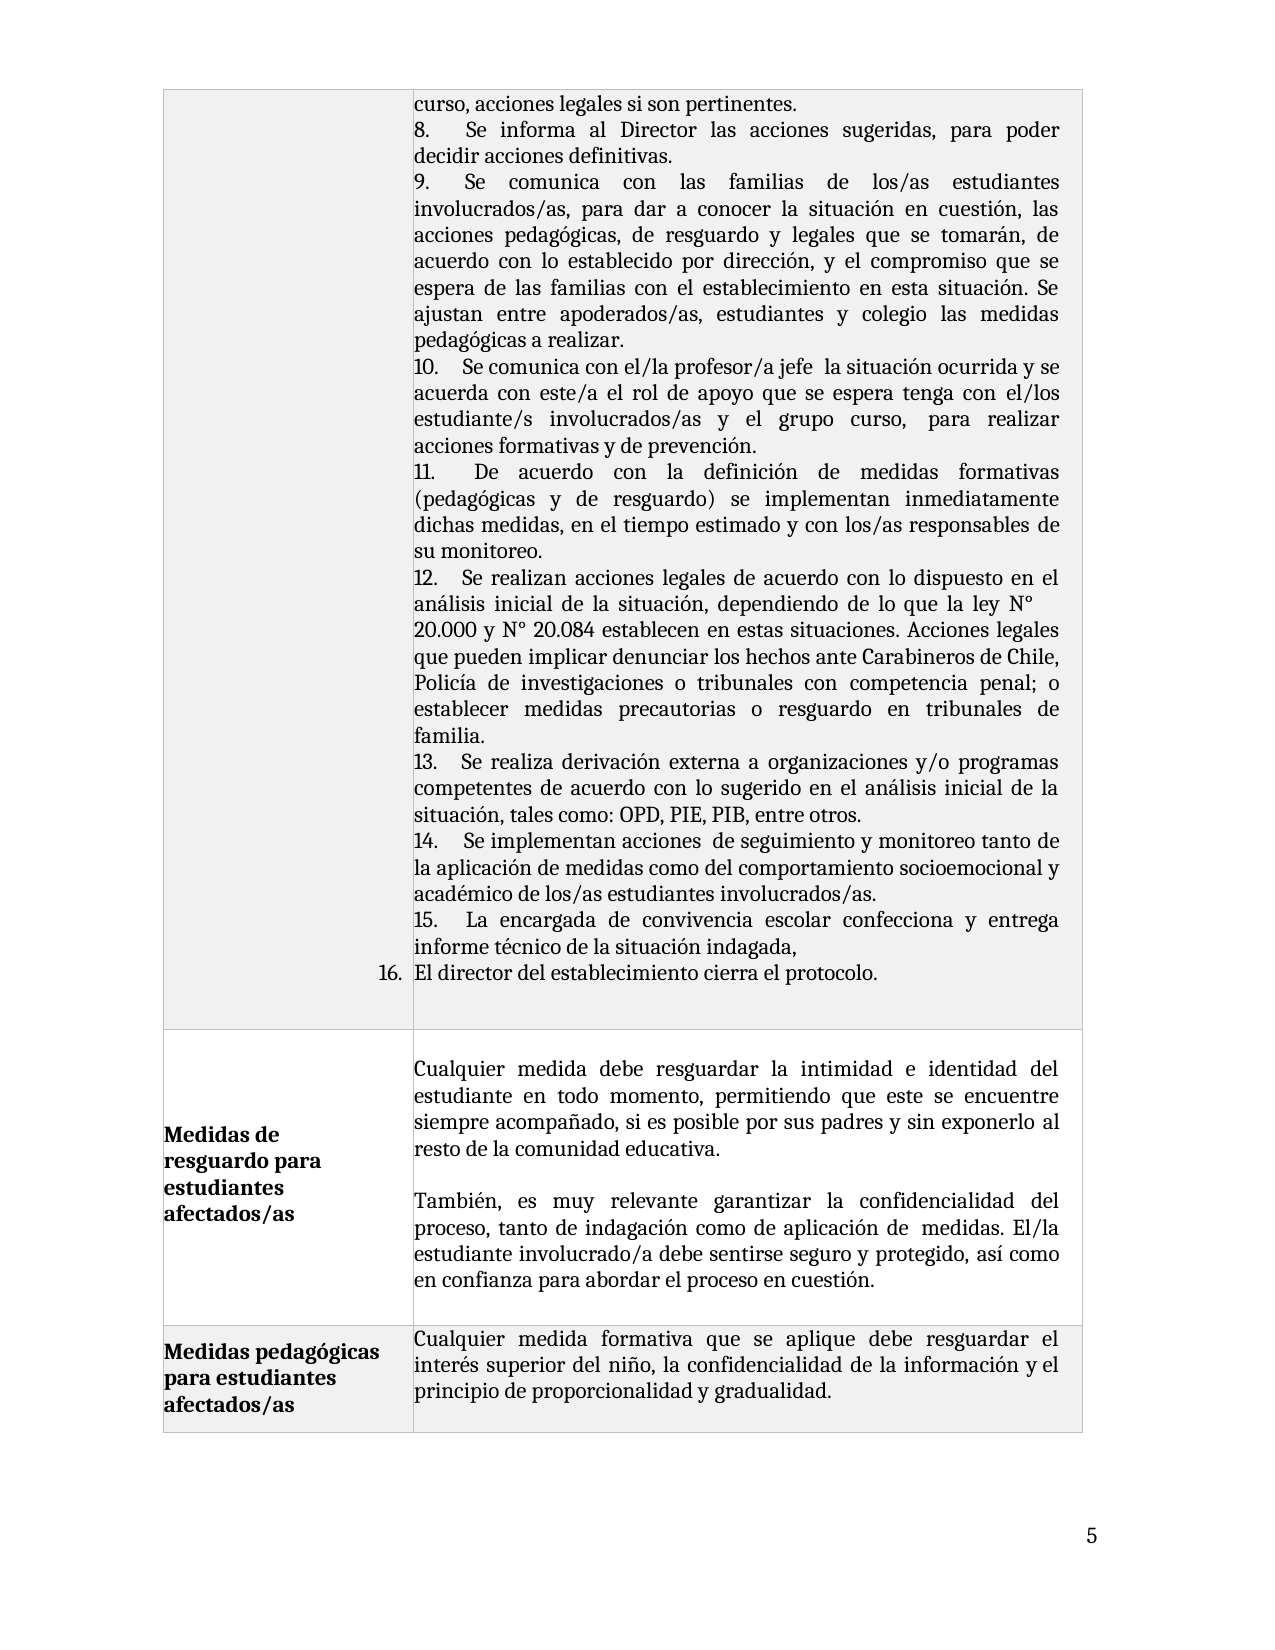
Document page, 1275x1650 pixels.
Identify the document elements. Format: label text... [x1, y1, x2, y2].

table_cell Medidas de resguardo para estudiantes afectados/as [164, 1030, 413, 1324]
table_header [164, 90, 413, 1029]
table_cell Medidas pedagógicas para estudiantes afectados/as [164, 1326, 413, 1432]
table_cell Cualquier medida formativa que se aplique debe resguardar el interés superior del niño, la confidencialidad de la información y el principio de proporcionalidad y gradualidad. [414, 1326, 1082, 1432]
table_cell Cualquier medida debe resguardar la intimidad e identidad del estudiante en todo momento, permitiendo que este se encuentre siempre acompañado, si es posible por sus padres y sin exponerlo al resto de la comunidad educativa. También, es muy relevante garantizar la confidencialidad del proceso, tanto de indagación como de aplicación de medidas. El/la estudiante involucrado/a debe sentirse seguro y protegido, así como en confianza para abordar el proceso en cuestión. [414, 1030, 1082, 1324]
table_header curso, acciones legales si son pertinentes. Se informa al Director las acciones sugeridas, para poder decidir acciones definitivas. Se comunica con las familias de los/as estudiantes involucrados/as, para dar a conocer la situación en cuestión, las acciones pedagógicas, de resguardo y legales que se tomarán, de acuerdo con lo establecido por dirección, y el compromiso que se espera de las familias con el establecimiento en esta situación. Se ajustan entre apoderados/as, estudiantes y colegio las medidas pedagógicas a realizar. Se comunica con el/la profesor/a jefe la situación ocurrida y se acuerda con este/a el rol de apoyo que se espera tenga con el/los estudiante/s involucrados/as y el grupo curso, para realizar acciones formativas y de prevención. De acuerdo con la definición de medidas formativas (pedagógicas y de resguardo) se implementan inmediatamente dichas medidas, en el tiempo estimado y con los/as responsables de su monitoreo. Se realizan acciones legales de acuerdo con lo dispuesto en el análisis inicial de la situación, dependiendo de lo que la ley N° 20.000 y N° 20.084 establecen en estas situaciones. Acciones legales que pueden implicar denunciar los hechos ante Carabineros de Chile, Policía de investigaciones o tribunales con competencia penal; o establecer medidas precautorias o resguardo en tribunales de familia. Se realiza derivación externa a organizaciones y/o programas competentes de acuerdo con lo sugerido en el análisis inicial de la situación, tales como: OPD, PIE, PIB, entre otros. Se implementan acciones de seguimiento y monitoreo tanto de la aplicación de medidas como del comportamiento socioemocional y académico de los/as estudiantes involucrados/as. La encargada de convivencia escolar confecciona y entrega informe técnico de la situación indagada, El director del establecimiento cierra el protocolo. [414, 90, 1082, 1029]
